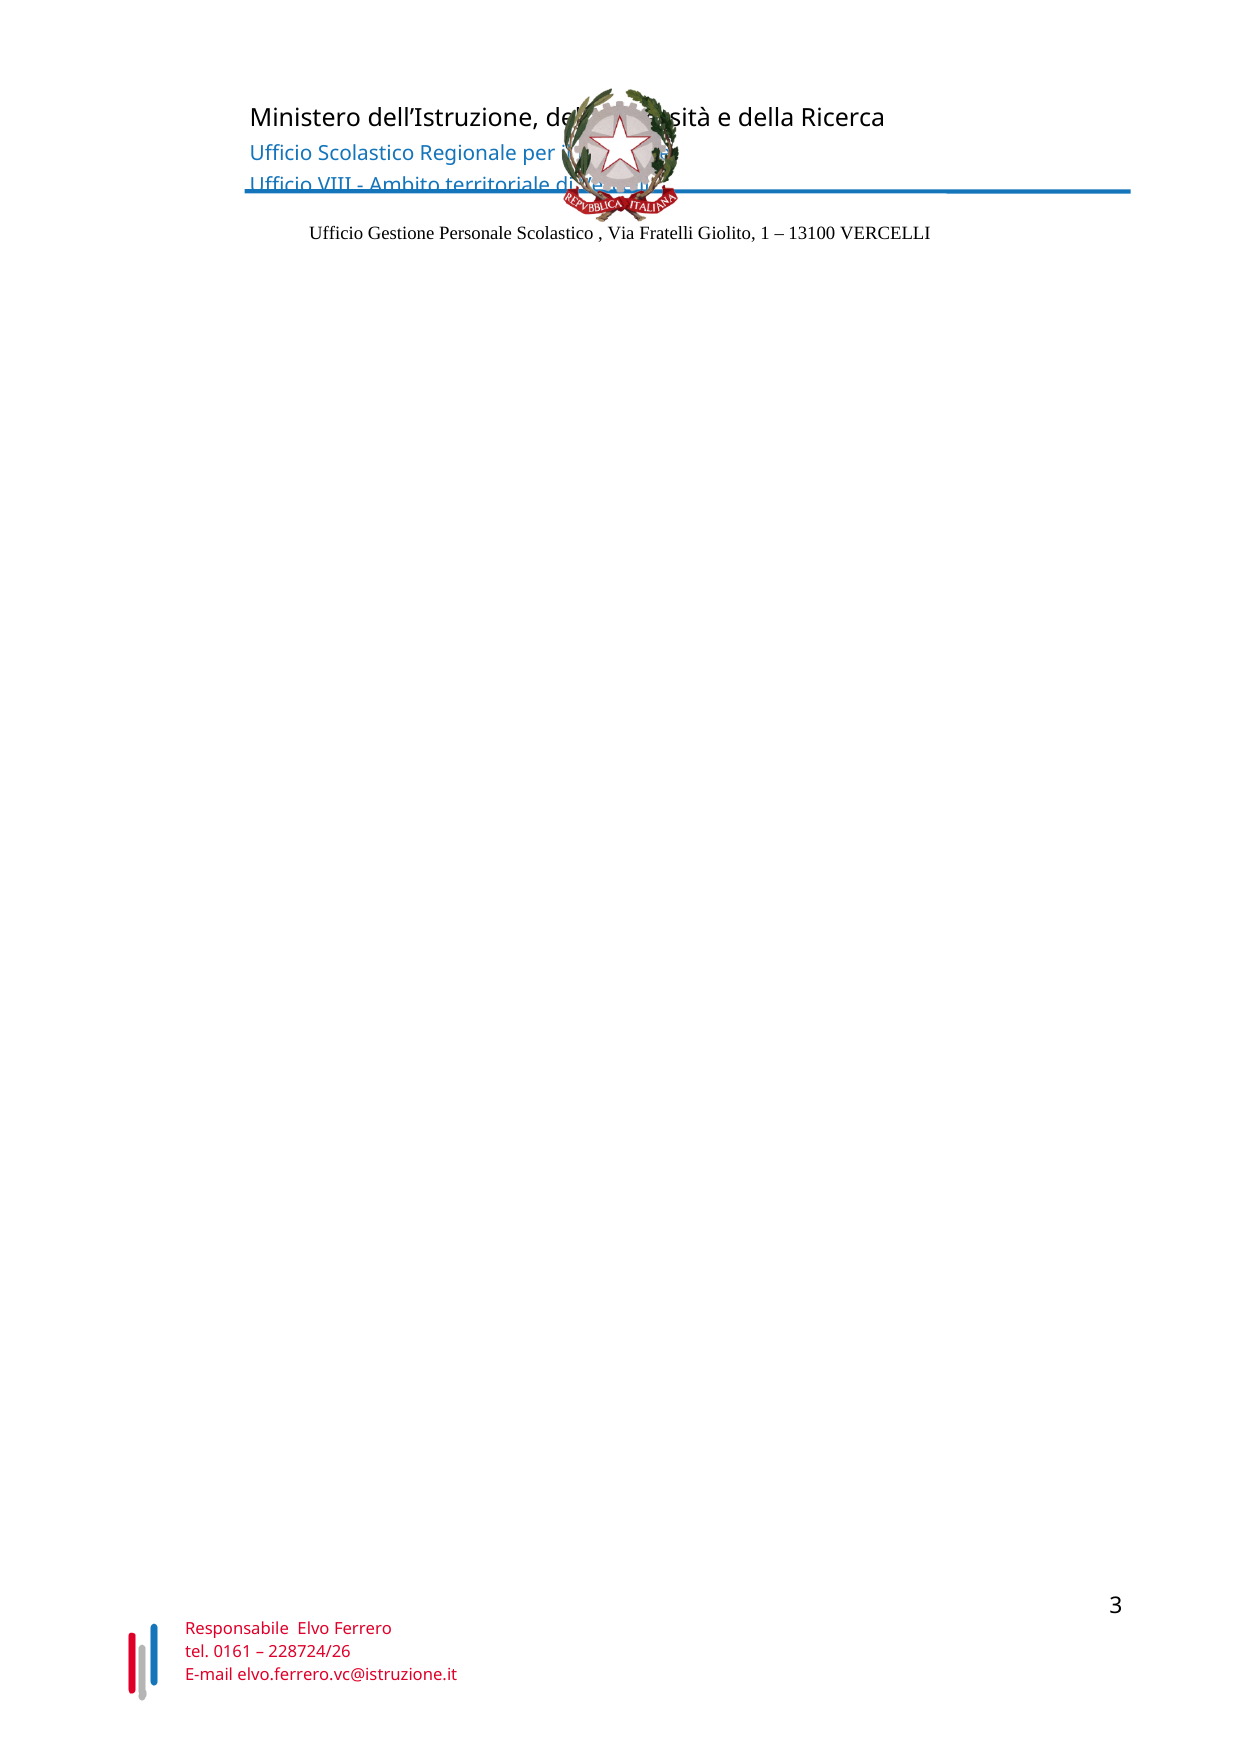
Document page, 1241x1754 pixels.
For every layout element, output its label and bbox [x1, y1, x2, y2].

picture [561, 88, 679, 222]
picture [118, 1620, 166, 1702]
